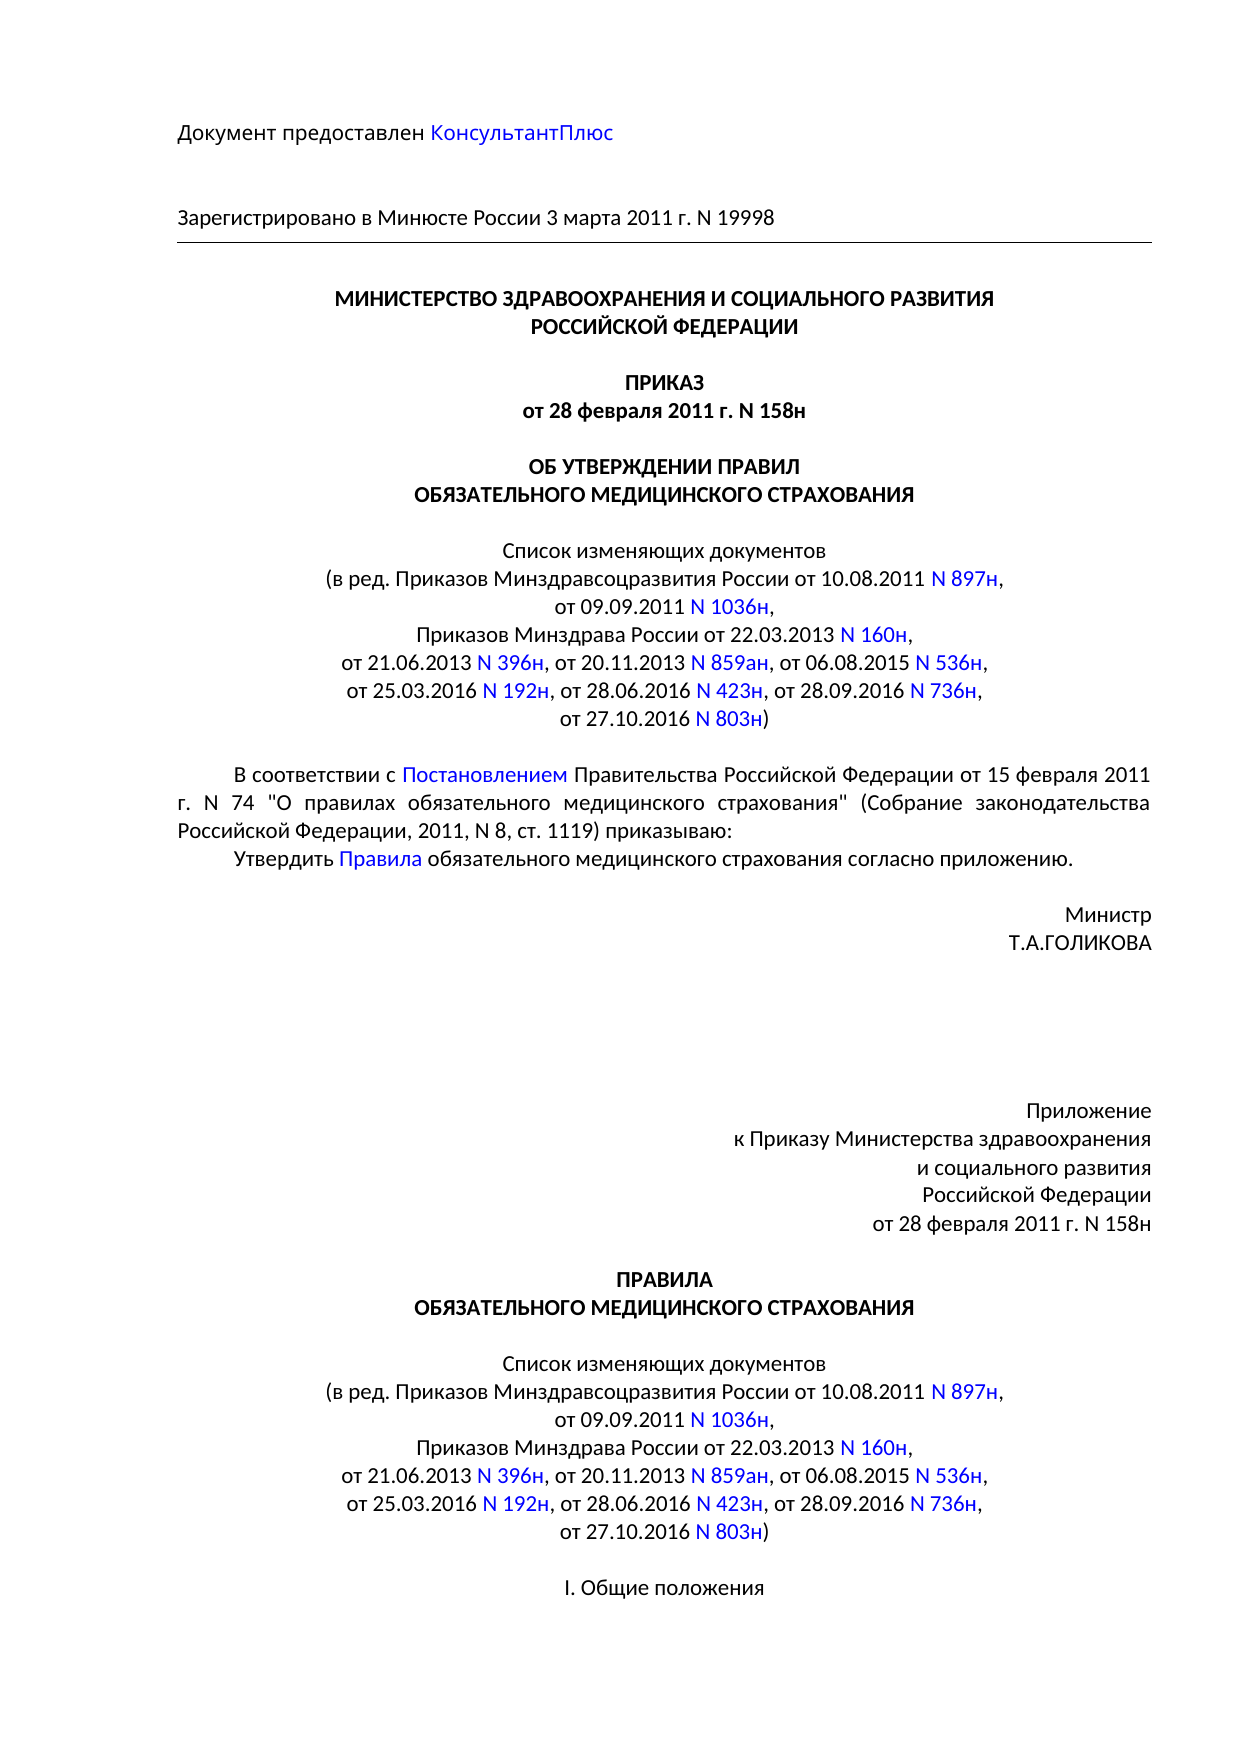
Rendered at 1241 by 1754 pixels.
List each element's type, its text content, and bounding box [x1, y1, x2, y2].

title ОБ УТВЕРЖДЕНИИ ПРАВИЛ [177, 452, 1152, 480]
text от 09.09.2011 N 1036н, [177, 592, 1152, 620]
text В соответствии с Постановлением Правительства Российской Федерации от 15 февраля 2011 г. N 74 "О правилах обязательного медицинского страхования" (Собрание законодательства Российской Федерации, 2011, N 8, ст. 1119) приказываю: [177, 760, 1152, 844]
title ОБЯЗАТЕЛЬНОГО МЕДИЦИНСКОГО СТРАХОВАНИЯ [177, 1293, 1152, 1321]
text от 25.03.2016 N 192н, от 28.06.2016 N 423н, от 28.09.2016 N 736н, [177, 676, 1152, 704]
text I. Общие положения [177, 1573, 1152, 1601]
text от 25.03.2016 N 192н, от 28.06.2016 N 423н, от 28.09.2016 N 736н, [177, 1489, 1152, 1517]
title РОССИЙСКОЙ ФЕДЕРАЦИИ [177, 312, 1152, 340]
title ОБЯЗАТЕЛЬНОГО МЕДИЦИНСКОГО СТРАХОВАНИЯ [177, 480, 1152, 508]
text Зарегистрировано в Минюсте России 3 марта 2011 г. N 19998 [177, 203, 1152, 231]
title МИНИСТЕРСТВО ЗДРАВООХРАНЕНИЯ И СОЦИАЛЬНОГО РАЗВИТИЯ [177, 284, 1152, 312]
text от 27.10.2016 N 803н) [177, 704, 1152, 732]
text к Приказу Министерства здравоохранения [177, 1124, 1152, 1153]
text от 21.06.2013 N 396н, от 20.11.2013 N 859ан, от 06.08.2015 N 536н, [177, 648, 1152, 676]
text Утвердить Правила обязательного медицинского страхования согласно приложению. [177, 844, 1152, 872]
text от 09.09.2011 N 1036н, [177, 1405, 1152, 1433]
text Приказов Минздрава России от 22.03.2013 N 160н, [177, 1433, 1152, 1461]
text от 28 февраля 2011 г. N 158н [177, 1209, 1152, 1237]
text Список изменяющих документов [177, 1349, 1152, 1377]
text Список изменяющих документов [177, 536, 1152, 564]
text Российской Федерации [177, 1181, 1152, 1209]
text Министр [177, 900, 1152, 928]
text Приложение [177, 1097, 1152, 1124]
text (в ред. Приказов Минздравсоцразвития России от 10.08.2011 N 897н, [177, 1377, 1152, 1405]
text от 27.10.2016 N 803н) [177, 1517, 1152, 1545]
title от 28 февраля 2011 г. N 158н [177, 396, 1152, 424]
title Документ предоставлен КонсультантПлюс [177, 118, 1152, 175]
title ПРАВИЛА [177, 1265, 1152, 1293]
text Приказов Минздрава России от 22.03.2013 N 160н, [177, 620, 1152, 648]
text и социального развития [177, 1153, 1152, 1181]
text (в ред. Приказов Минздравсоцразвития России от 10.08.2011 N 897н, [177, 564, 1152, 592]
text Т.А.ГОЛИКОВА [177, 928, 1152, 956]
title ПРИКАЗ [177, 368, 1152, 396]
text от 21.06.2013 N 396н, от 20.11.2013 N 859ан, от 06.08.2015 N 536н, [177, 1461, 1152, 1489]
